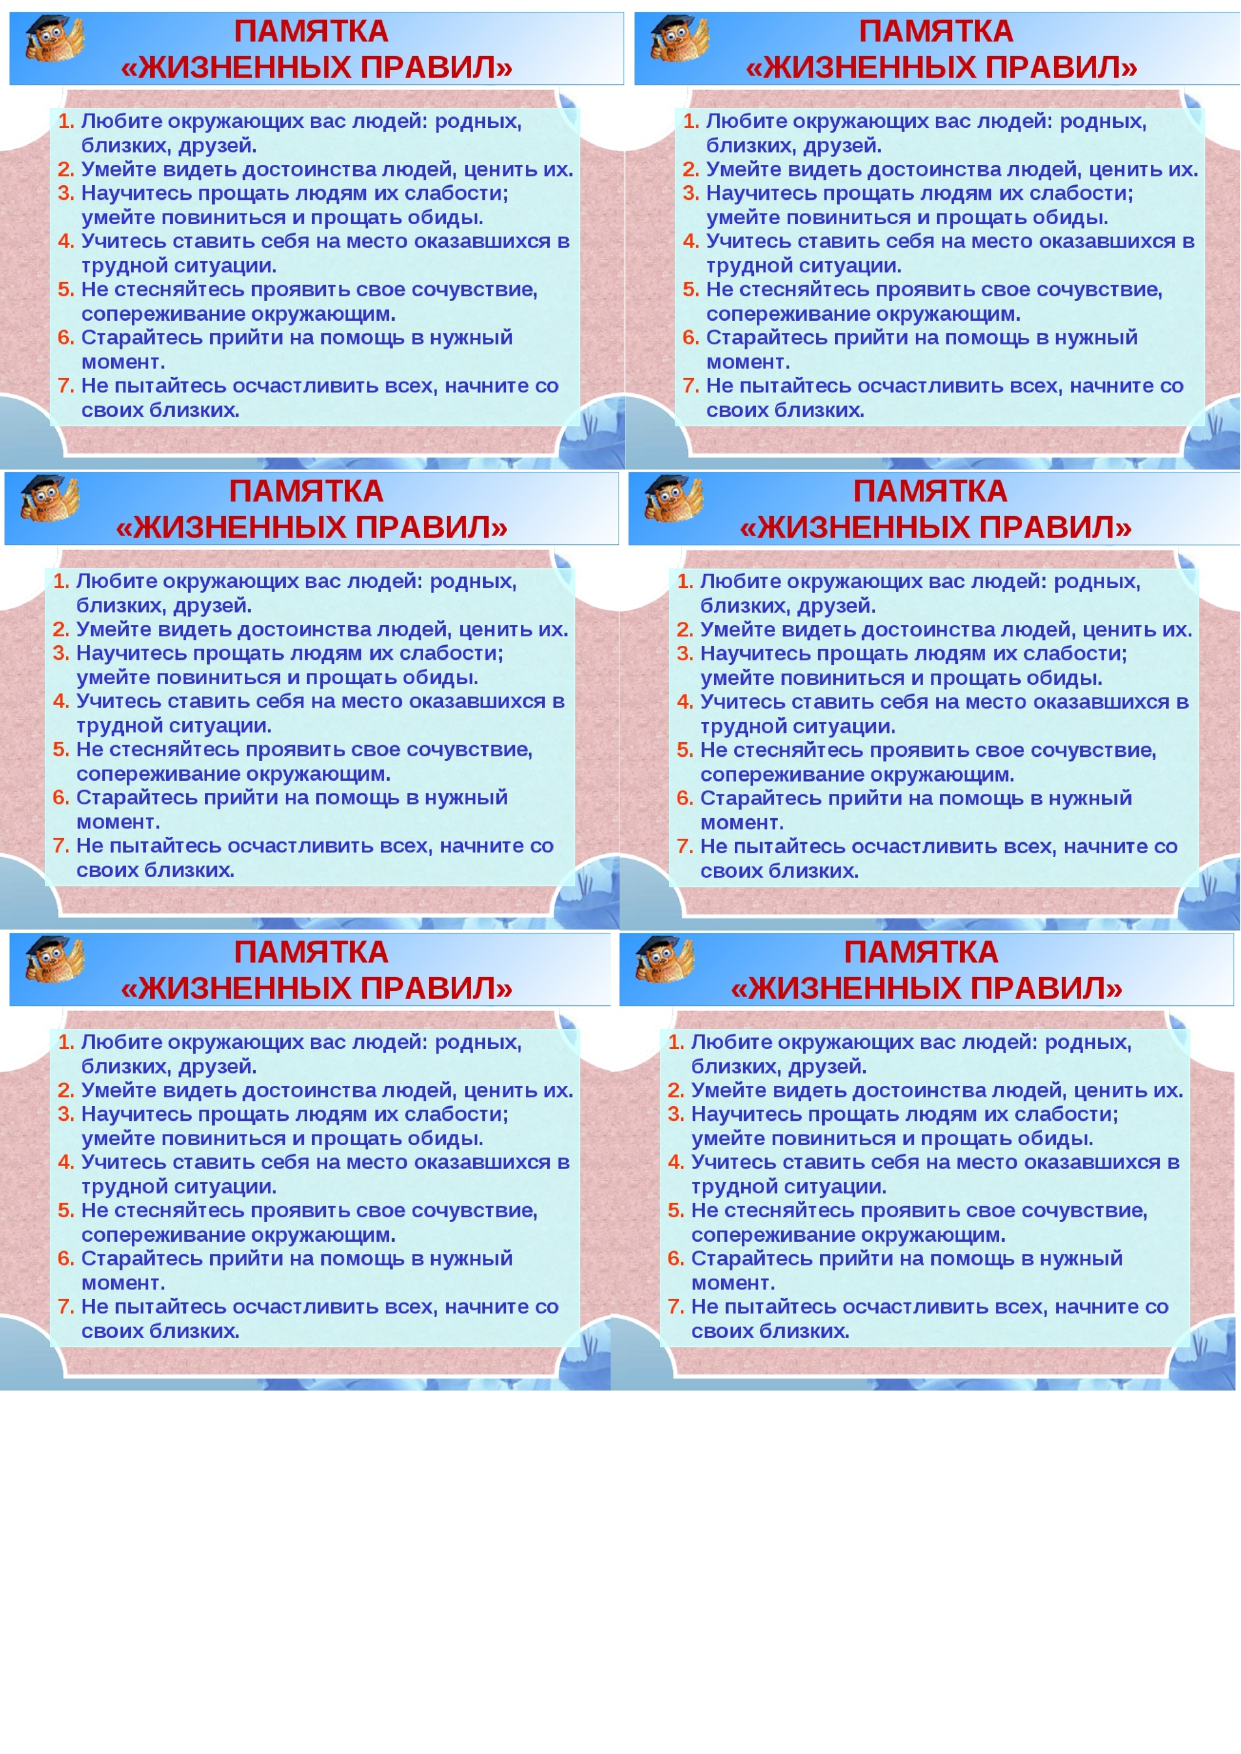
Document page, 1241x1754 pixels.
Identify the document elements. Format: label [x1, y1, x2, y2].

picture [0, 8, 1241, 1391]
